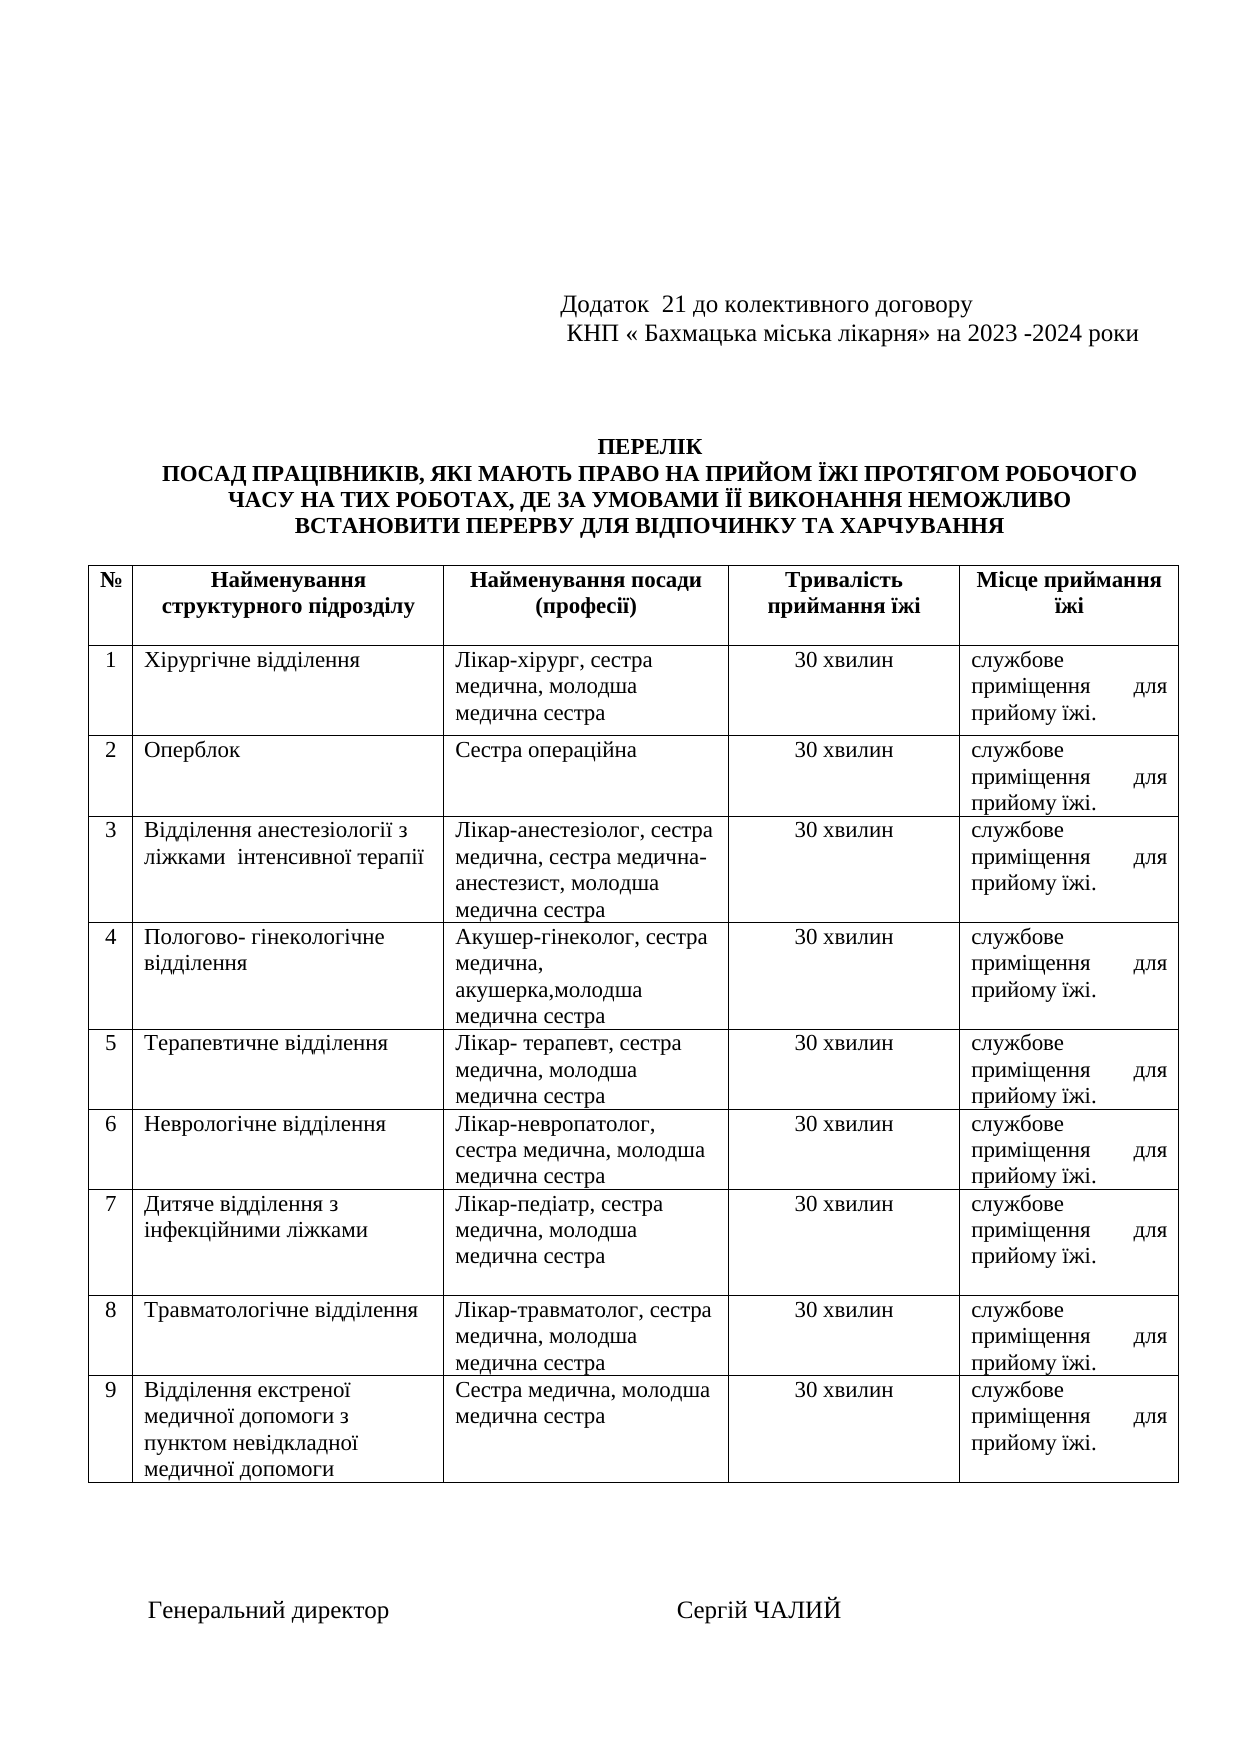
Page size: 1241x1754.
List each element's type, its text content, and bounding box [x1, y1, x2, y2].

table_cell 30 хвилин [729, 1110, 959, 1189]
table_header Найменування посади (професії) [444, 566, 728, 645]
table_cell службове приміщення для прийому їжі. [960, 817, 1178, 922]
table_cell 30 хвилин [729, 1296, 959, 1375]
table_cell Лікар- терапевт, сестра медична, молодша медична сестра [444, 1030, 728, 1108]
table_cell Пологово- гінекологічне відділення [133, 923, 443, 1028]
table_cell Оперблок [133, 736, 443, 816]
table_cell 2 [89, 736, 132, 816]
table_cell Лікар-анестезіолог, сестра медична, сестра медична- анестезист, молодша медична сестра [444, 817, 728, 922]
table_cell 5 [89, 1030, 132, 1108]
table_cell 30 хвилин [729, 646, 959, 735]
table_cell службове приміщення для прийому їжі. [960, 1110, 1178, 1189]
table_cell Відділення анестезіології з ліжками інтенсивної терапії [133, 817, 443, 922]
table_cell 30 хвилин [729, 817, 959, 922]
table_cell 30 хвилин [729, 1376, 959, 1482]
table_cell Лікар-хірург, сестра медична, молодша медична сестра [444, 646, 728, 735]
table_header Найменування структурного підрозділу [133, 566, 443, 645]
text Додаток 21 до колективного договору [148, 289, 1152, 318]
table_cell Дитяче відділення з інфекційними ліжками [133, 1190, 443, 1295]
table_cell Акушер-гінеколог, сестра медична, акушерка,молодша медична сестра [444, 923, 728, 1028]
table_cell службове приміщення для прийому їжі. [960, 736, 1178, 816]
table_cell Неврологічне відділення [133, 1110, 443, 1189]
table_cell службове приміщення для прийому їжі. [960, 1030, 1178, 1108]
text Генеральний директор Сергій ЧАЛИЙ [148, 1595, 1152, 1624]
table_cell 30 хвилин [729, 923, 959, 1028]
table_cell службове приміщення для прийому їжі. [960, 646, 1178, 735]
table_cell 30 хвилин [729, 1030, 959, 1108]
table_cell службове приміщення для прийому їжі. [960, 923, 1178, 1028]
table_cell 30 хвилин [729, 1190, 959, 1295]
table_header Тривалість приймання їжі [729, 566, 959, 645]
table_cell Хірургічне відділення [133, 646, 443, 735]
text КНП « Бахмацька міська лікарня» на 2023 -2024 роки [148, 318, 1152, 347]
text ПОСАД ПРАЦІВНИКІВ, ЯКІ МАЮТЬ ПРАВО НА ПРИЙОМ ЇЖІ ПРОТЯГОМ РОБОЧОГО ЧАСУ НА ТИХ РОБОТАХ, ДЕ ЗА УМОВАМИ ЇЇ ВИКОНАННЯ НЕМОЖЛИВО ВСТАНОВИТИ ПЕРЕРВУ ДЛЯ ВІДПОЧИНКУ ТА ХАРЧУВАННЯ [148, 459, 1152, 539]
table_cell Терапевтичне відділення [133, 1030, 443, 1108]
table_cell Сестра операційна [444, 736, 728, 816]
table_cell Травматологічне відділення [133, 1296, 443, 1375]
table_cell службове приміщення для прийому їжі. [960, 1296, 1178, 1375]
table_cell 8 [89, 1296, 132, 1375]
table_cell 4 [89, 923, 132, 1028]
table_cell Лікар-невропатолог, сестра медична, молодша медична сестра [444, 1110, 728, 1189]
table_cell 30 хвилин [729, 736, 959, 816]
table_cell 1 [89, 646, 132, 735]
table_cell 3 [89, 817, 132, 922]
table_cell 7 [89, 1190, 132, 1295]
table_header Місце приймання їжі [960, 566, 1178, 645]
table_cell Сестра медична, молодша медична сестра [444, 1376, 728, 1482]
table_cell службове приміщення для прийому їжі. [960, 1190, 1178, 1295]
table_cell Лікар-педіатр, сестра медична, молодша медична сестра [444, 1190, 728, 1295]
table_header № [89, 566, 132, 645]
table_cell Лікар-травматолог, сестра медична, молодша медична сестра [444, 1296, 728, 1375]
text ПЕРЕЛІК [148, 433, 1152, 459]
table_cell службове приміщення для прийому їжі. [960, 1376, 1178, 1482]
table_cell 6 [89, 1110, 132, 1189]
table_cell 9 [89, 1376, 132, 1482]
table_cell Відділення екстреної медичної допомоги з пунктом невідкладної медичної допомоги [133, 1376, 443, 1482]
